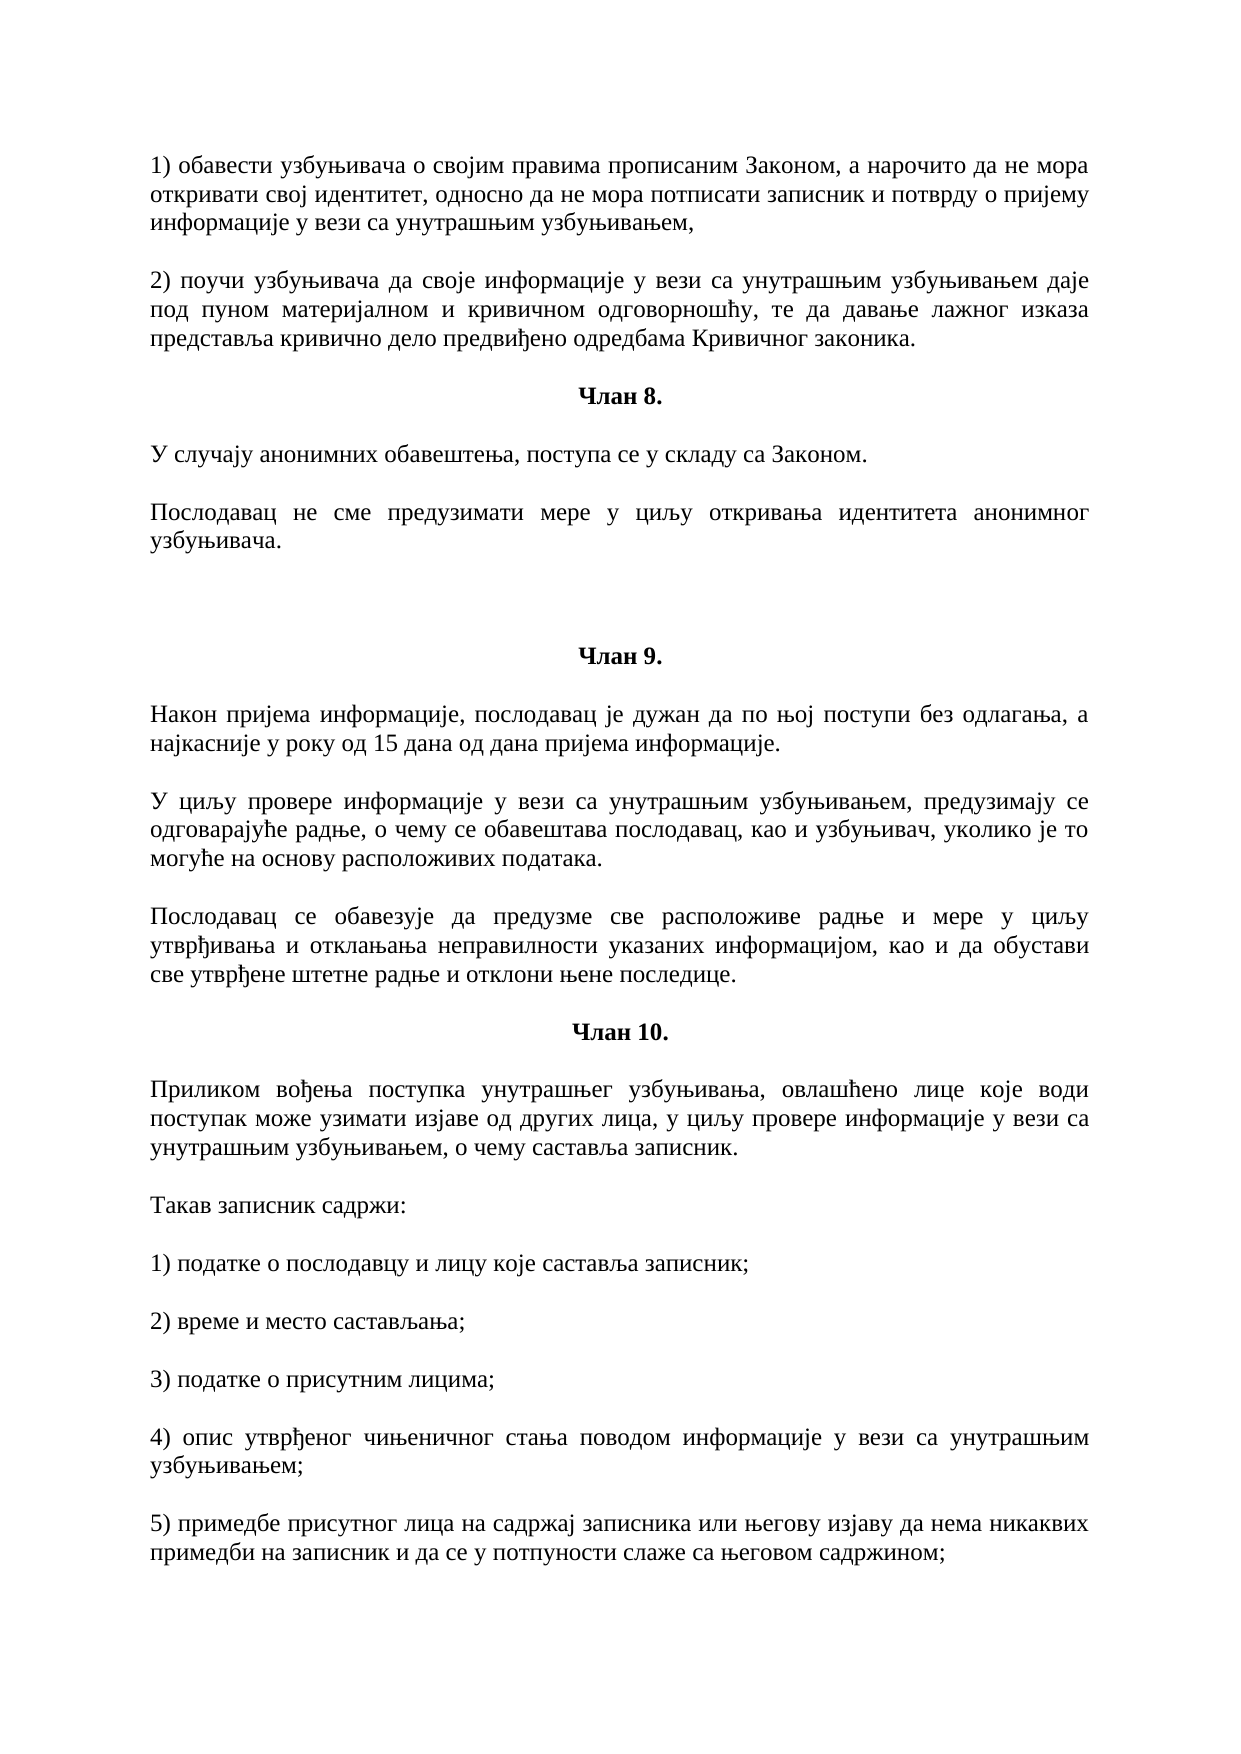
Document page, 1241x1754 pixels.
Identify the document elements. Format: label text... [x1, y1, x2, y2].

text У случају анонимних обавештења, поступа се у складу са Законом. [150, 439, 1090, 467]
text Члан 9. [150, 641, 1090, 670]
text Члан 10. [150, 1017, 1090, 1045]
text 2) поучи узбуњивача да своје информације у вези са унутрашњим узбуњивањем даје под пуном материјалном и кривичном одговорношћу, те да давање лажног изказа представља кривично дело предвиђено одредбама Кривичног законика. [150, 265, 1090, 352]
text 1) обавести узбуњивача о својим правима прописаним Законом, а нарочито да не мора откривати свој идентитет, односно да не мора потписати записник и потврду о пријему информације у вези са унутрашњим узбуњивањем, [150, 150, 1090, 236]
text 1) податке о послодавцу и лицу које саставља записник; [150, 1248, 1090, 1277]
text Приликом вођења поступка унутрашњег узбуњивања, овлашћено лице које води поступак може узимати изјаве од других лица, у циљу провере информације у вези са унутрашњим узбуњивањем, о чему саставља записник. [150, 1074, 1090, 1161]
text 2) време и место састављања; [150, 1306, 1090, 1334]
text 5) примедбе присутног лица на садржај записника или његову изјаву да нема никаквих примедби на записник и да се у потпуности слаже са његовом садржином; [150, 1508, 1090, 1566]
text 3) податке о присутним лицима; [150, 1364, 1090, 1392]
text Такав записник садржи: [150, 1190, 1090, 1219]
text 4) опис утврђеног чињеничног стања поводом информације у вези са унутрашњим узбуњивањем; [150, 1422, 1090, 1479]
text У циљу провере информације у вези са унутрашњим узбуњивањем, предузимају се одговарајуће радње, о чему се обавештава послодавац, као и узбуњивач, уколико је то могуће на основу расположивих података. [150, 786, 1090, 872]
text Послодавац не сме предузимати мере у циљу откривања идентитета анонимног узбуњивача. [150, 497, 1090, 554]
text Послодавац се обавезује да предузме све расположиве радње и мере у циљу утврђивања и отклањања неправилности указаних информацијом, као и да обустави све утврђене штетне радње и отклони њене последице. [150, 901, 1090, 987]
text Члан 8. [150, 381, 1090, 409]
text Након пријема информације, послодавац је дужан да по њој поступи без одлагања, а најкасније у року од 15 дана од дана пријема информације. [150, 699, 1090, 757]
